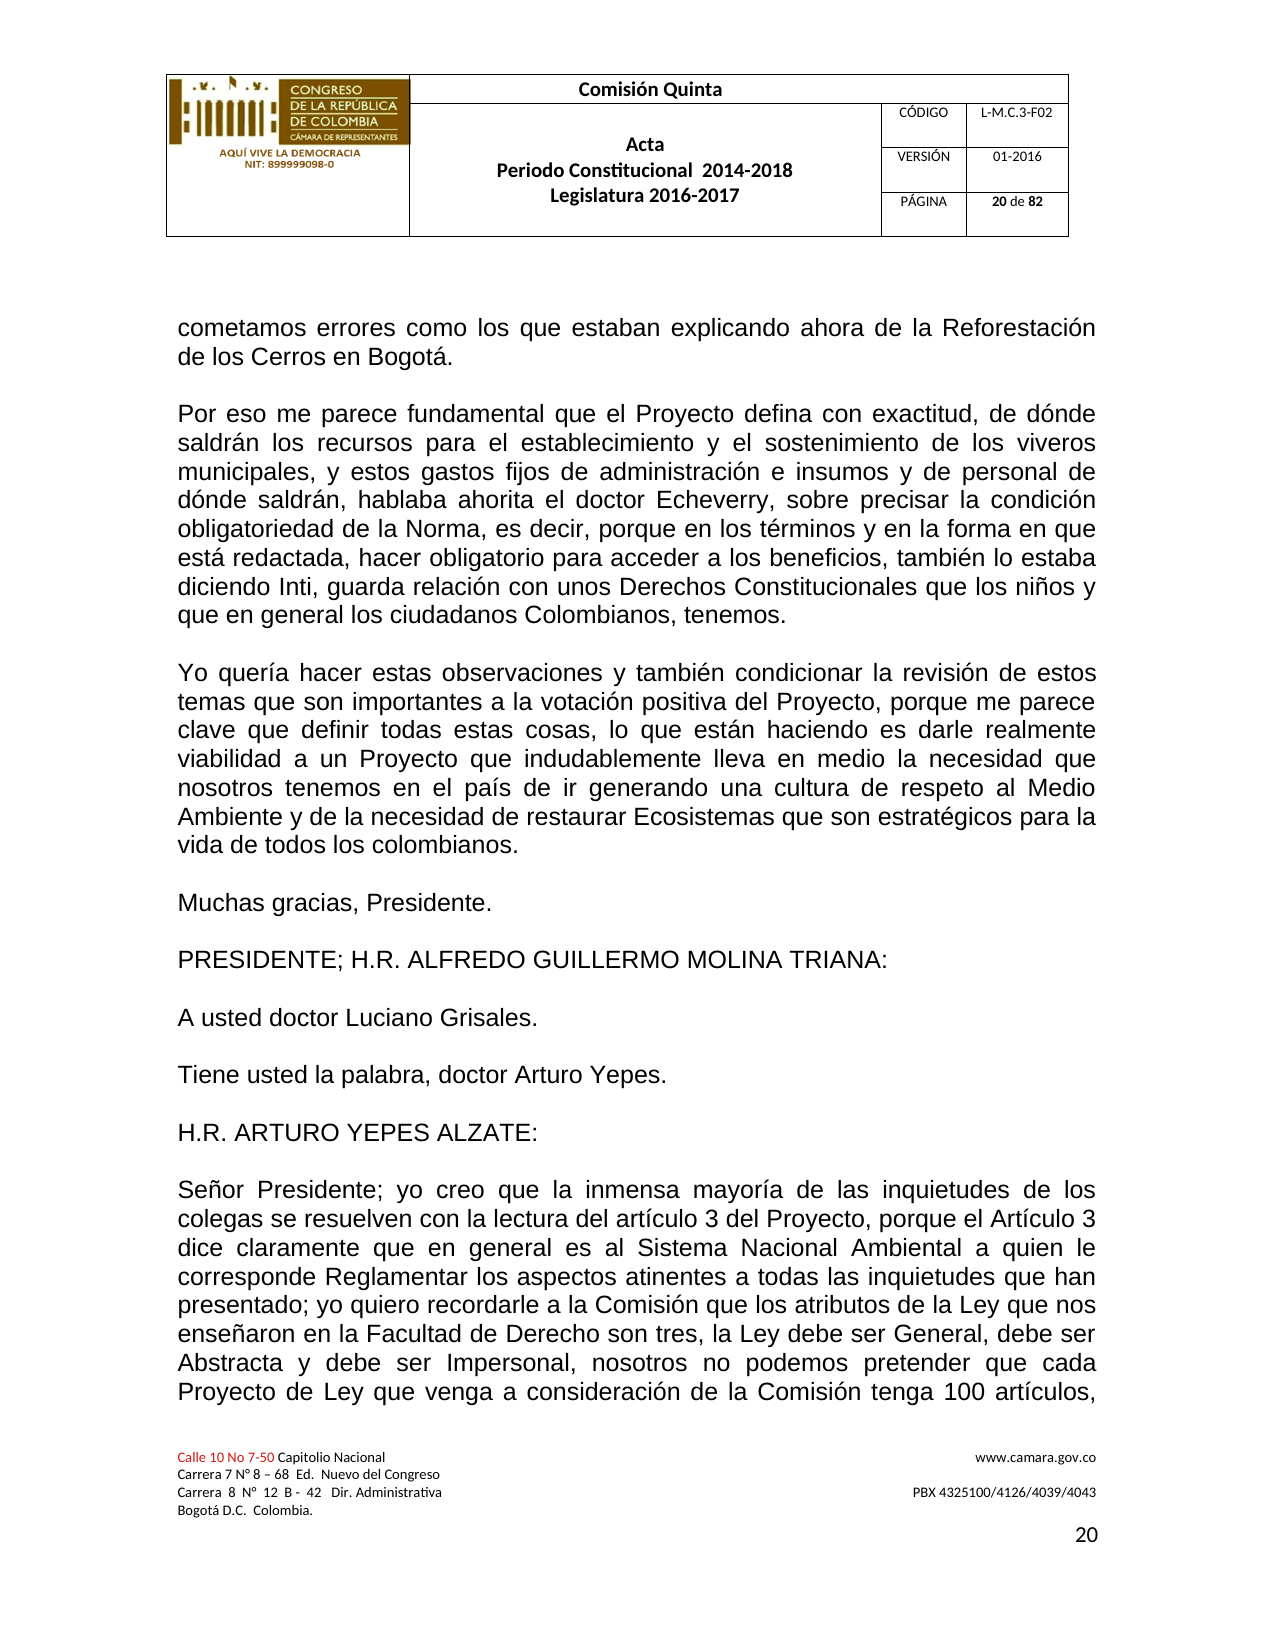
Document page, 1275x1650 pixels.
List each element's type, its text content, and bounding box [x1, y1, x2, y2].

text Muchas gracias, Presidente. [177, 888, 1098, 917]
text H.R. ARTURO YEPES ALZATE: [177, 1118, 1098, 1147]
picture [168, 75, 409, 171]
text Tiene usted la palabra, doctor Arturo Yepes. [177, 1060, 1098, 1089]
text Yo quería hacer estas observaciones y también condicionar la revisión de estos temas que son importantes a la votación positiva del Proyecto, porque me parece clave que definir todas estas cosas, lo que están haciendo es darle realmente viabilidad a un Proyecto que indudablemente lleva en medio la necesidad que nosotros tenemos en el país de ir generando una cultura de respeto al Medio Ambiente y de la necesidad de restaurar Ecosistemas que son estratégicos para la vida de todos los colombianos. [177, 658, 1098, 859]
text A usted doctor Luciano Grisales. [177, 1003, 1098, 1032]
text PRESIDENTE; H.R. ALFREDO GUILLERMO MOLINA TRIANA: [177, 945, 1098, 974]
text Por eso me parece fundamental que el Proyecto defina con exactitud, de dónde saldrán los recursos para el establecimiento y el sostenimiento de los viveros municipales, y estos gastos fijos de administración e insumos y de personal de dónde saldrán, hablaba ahorita el doctor Echeverry, sobre precisar la condición obligatoriedad de la Norma, es decir, porque en los términos y en la forma en que está redactada, hacer obligatorio para acceder a los beneficios, también lo estaba diciendo Inti, guarda relación con unos Derechos Constitucionales que los niños y que en general los ciudadanos Colombianos, tenemos. [177, 399, 1098, 629]
